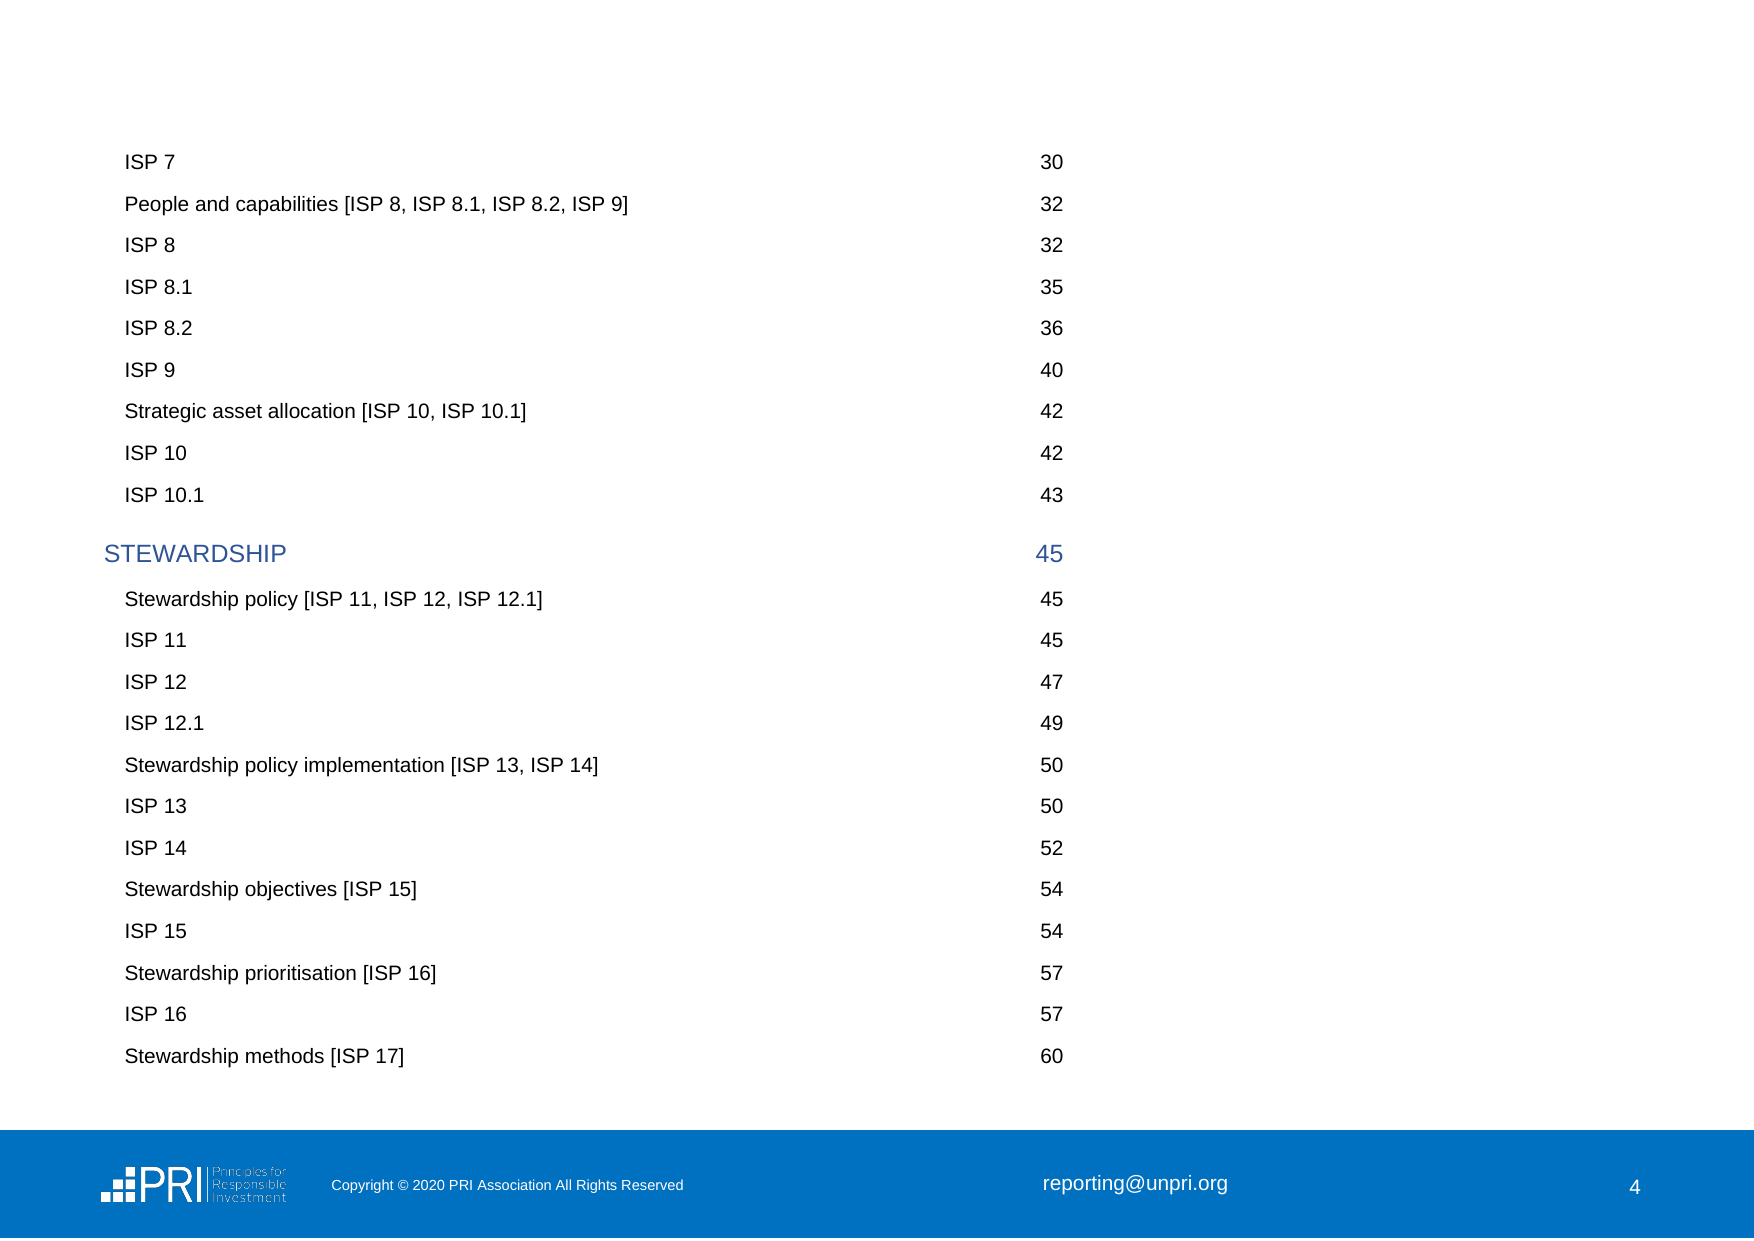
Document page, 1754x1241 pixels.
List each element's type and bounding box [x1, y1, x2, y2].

picture [98, 1163, 288, 1205]
